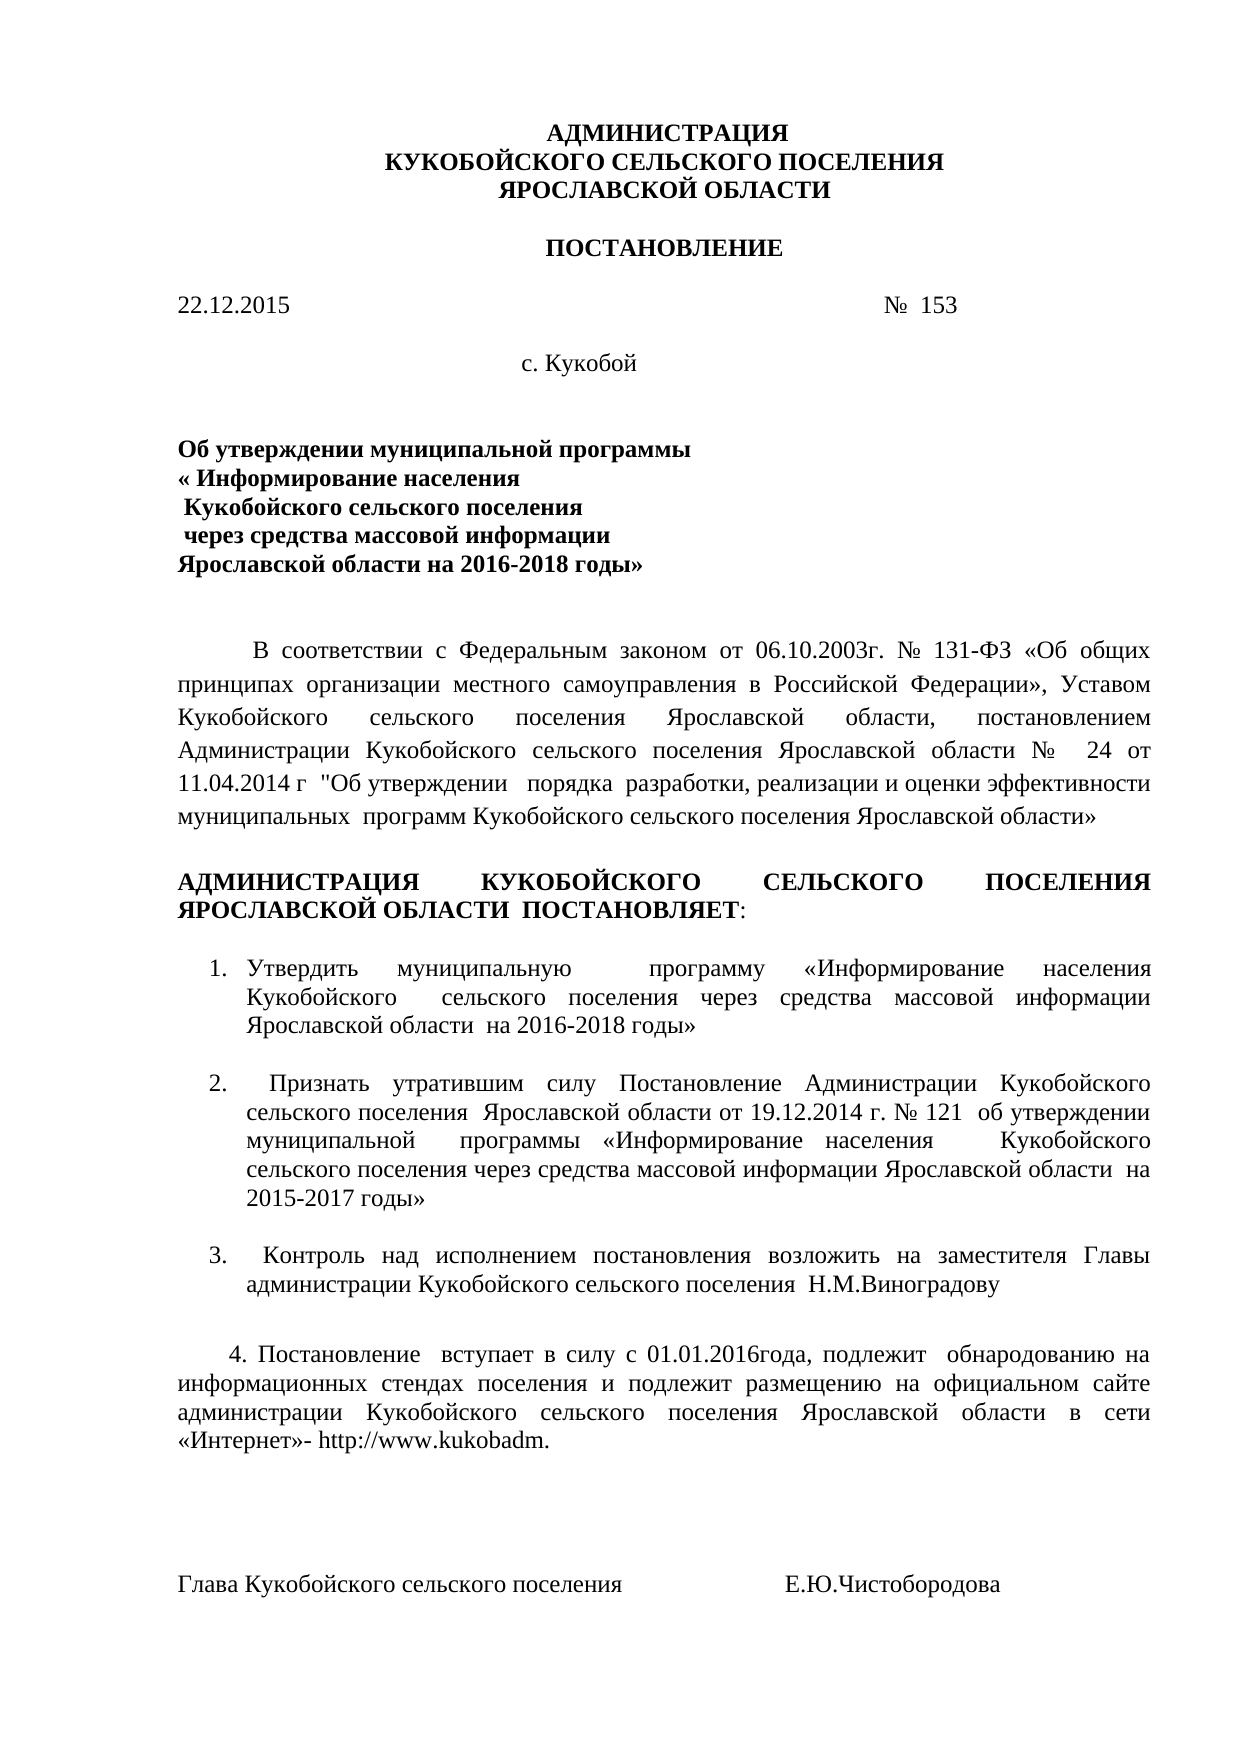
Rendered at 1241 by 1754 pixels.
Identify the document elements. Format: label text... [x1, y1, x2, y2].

text ЯРОСЛАВСКОЙ ОБЛАСТИ [177, 176, 1152, 204]
text АДМИНИСТРАЦИЯ КУКОБОЙСКОГО СЕЛЬСКОГО ПОСЕЛЕНИЯ ЯРОСЛАВСКОЙ ОБЛАСТИ ПОСТАНОВЛЯЕТ: [177, 867, 1152, 924]
list Контроль над исполнением постановления возложить на заместителя Главы администрации Кукобойского сельского поселения Н.М.Виноградову [208, 1241, 1152, 1298]
text Ярославской области на 2016-2018 годы» [177, 549, 1152, 578]
text ПОСТАНОВЛЕНИЕ [177, 233, 1152, 262]
text 22.12.2015 № 153 [177, 291, 1152, 319]
text « Информирование населения [177, 463, 1152, 492]
text с. Кукобой [177, 348, 1152, 377]
text КУКОБОЙСКОГО СЕЛЬСКОГО ПОСЕЛЕНИЯ [177, 147, 1152, 176]
text АДМИНИСТРАЦИЯ [177, 118, 1152, 147]
list Признать утратившим силу Постановление Администрации Кукобойского сельского поселения Ярославской области от 19.12.2014 г. № 121 об утверждении муниципальной программы «Информирование населения Кукобойского сельского поселения через средства массовой информации Ярославской области на 2015-2017 годы» [208, 1068, 1152, 1212]
text 4. Постановление вступает в силу с 01.01.2016года, подлежит обнародованию на информационных стендах поселения и подлежит размещению на официальном сайте администрации Кукобойского сельского поселения Ярославской области в сети «Интернет»- http://www.kukobadm. [177, 1339, 1152, 1454]
text Глава Кукобойского сельского поселения Е.Ю.Чистобородова [177, 1569, 1152, 1598]
text В соответствии с Федеральным законом от 06.10.2003г. № 131-ФЗ «Об общих принципах организации местного самоуправления в Российской Федерации», Уставом Кукобойского сельского поселения Ярославской области, постановлением Администрации Кукобойского сельского поселения Ярославской области № 24 от 11.04.2014 г "Об утверждении порядка разработки, реализации и оценки эффективности муниципальных программ Кукобойского сельского поселения Ярославской области» [177, 636, 1152, 829]
text Об утверждении муниципальной программы [177, 434, 1152, 463]
text через средства массовой информации [177, 521, 1152, 549]
list Утвердить муниципальную программу «Информирование населения Кукобойского сельского поселения через средства массовой информации Ярославской области на 2016-2018 годы» [208, 953, 1152, 1039]
text Кукобойского сельского поселения [177, 492, 1152, 521]
